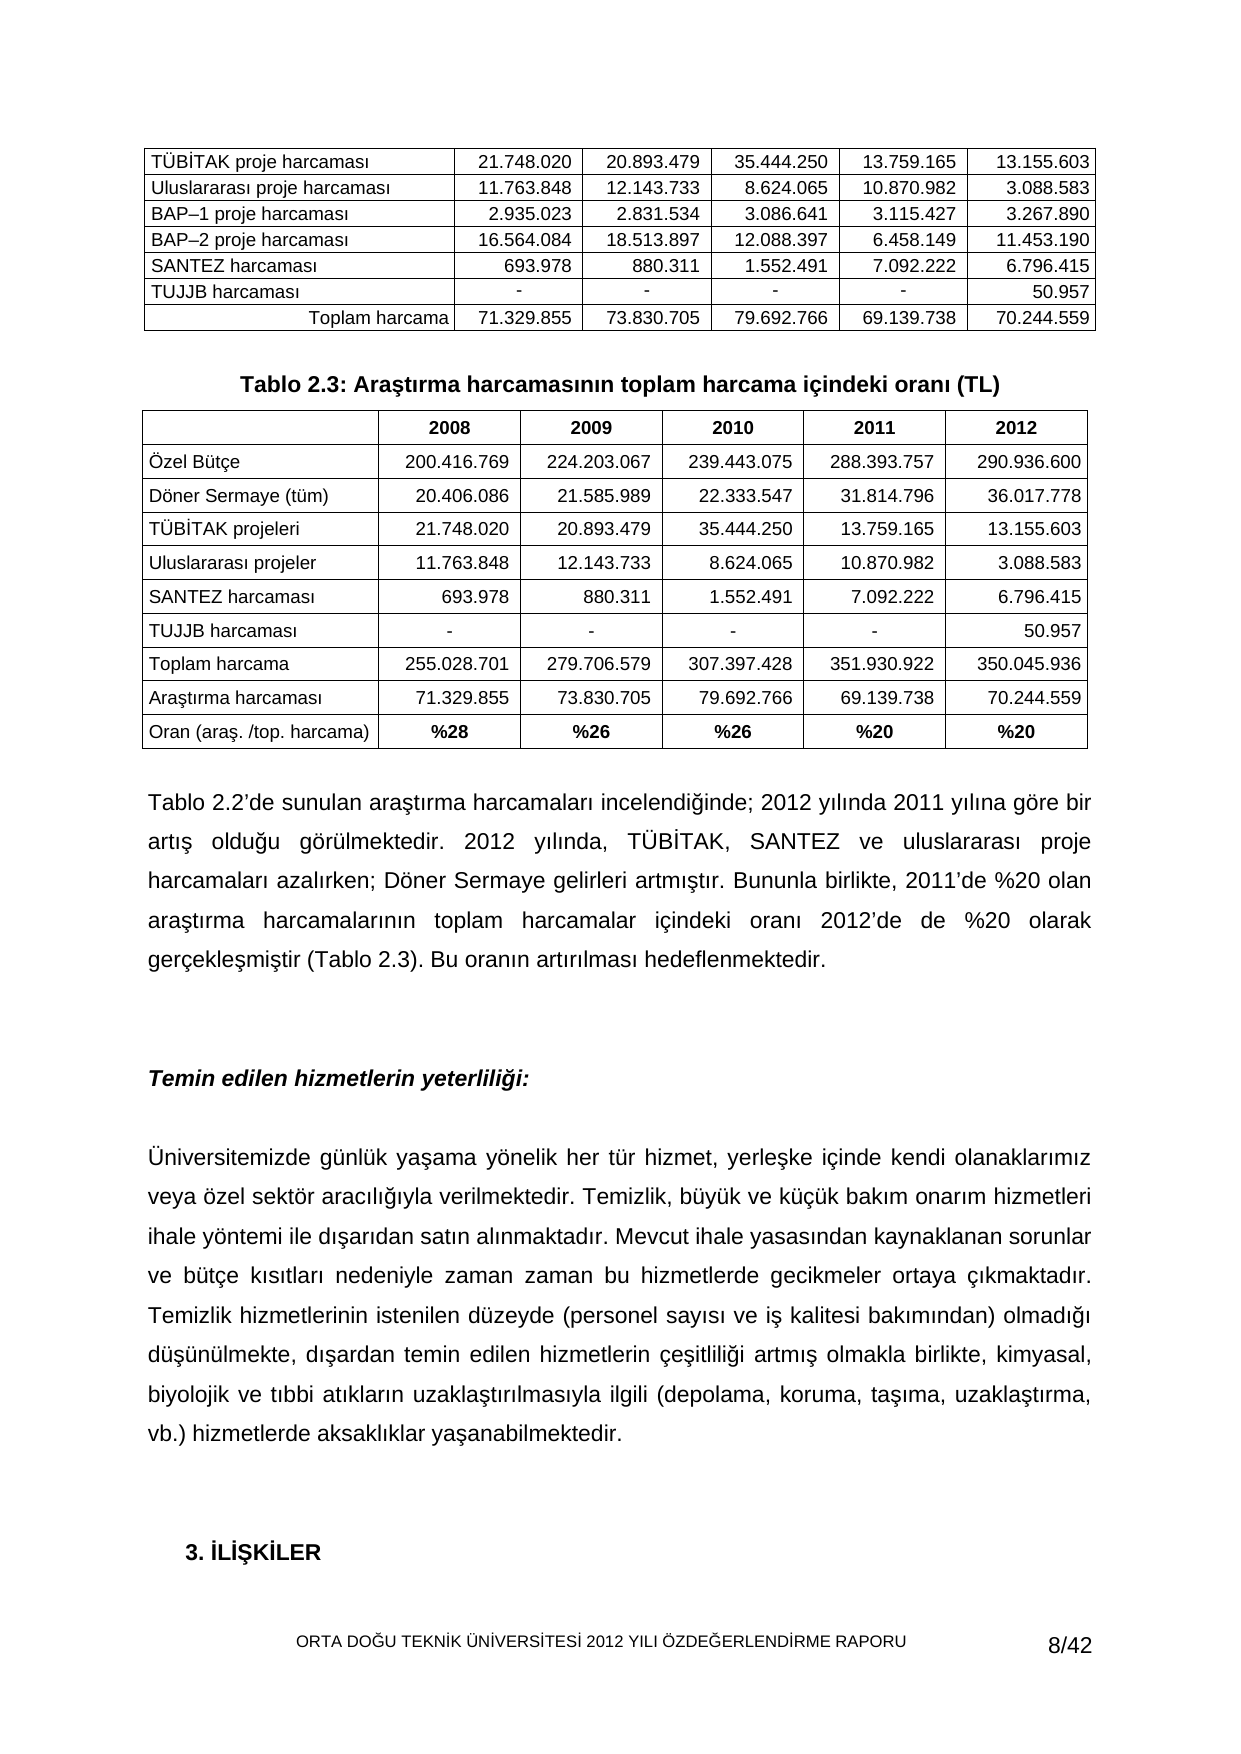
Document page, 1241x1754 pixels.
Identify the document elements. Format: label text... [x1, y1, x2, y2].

table_cell 200.416.769 [379, 445, 520, 478]
table_cell 224.203.067 [521, 445, 662, 478]
table_cell Özel Bütçe [143, 445, 378, 478]
table_cell 21.748.020 [379, 513, 520, 545]
table_cell Oran (araş. /top. harcama) [143, 715, 378, 748]
table_header 2012 [946, 411, 1087, 444]
table_cell 50.957 [946, 614, 1087, 647]
table_cell Uluslararası proje harcaması [145, 175, 454, 200]
table_cell 35.444.250 [663, 513, 803, 545]
table_cell 12.088.397 [712, 227, 839, 252]
table_header 2008 [379, 411, 520, 444]
table_cell 70.244.559 [968, 305, 1095, 330]
table_header 2009 [521, 411, 662, 444]
table_cell 21.748.020 [455, 149, 582, 174]
table_cell - [804, 614, 945, 647]
table_cell 7.092.222 [840, 253, 967, 278]
table_cell %26 [521, 715, 662, 748]
table_cell Araştırma harcaması [143, 681, 378, 714]
table_cell 20.893.479 [521, 513, 662, 545]
table_cell 3.086.641 [712, 201, 839, 226]
table_cell 3.088.583 [968, 175, 1095, 200]
table_cell 13.759.165 [840, 149, 967, 174]
table_cell 7.092.222 [804, 580, 945, 613]
table_cell 70.244.559 [946, 681, 1087, 714]
table_cell 693.978 [455, 253, 582, 278]
table_cell Toplam harcama [143, 648, 378, 680]
table_cell TUJJB harcaması [145, 279, 454, 304]
table_cell 18.513.897 [583, 227, 711, 252]
table_cell 79.692.766 [663, 681, 803, 714]
table_cell 3.267.890 [968, 201, 1095, 226]
table_cell 239.443.075 [663, 445, 803, 478]
table_cell 13.759.165 [804, 513, 945, 545]
table_cell %20 [946, 715, 1087, 748]
table_cell - [379, 614, 520, 647]
table_cell 10.870.982 [840, 175, 967, 200]
table_cell BAP–1 proje harcaması [145, 201, 454, 226]
table_cell 13.155.603 [968, 149, 1095, 174]
table_cell 307.397.428 [663, 648, 803, 680]
table_cell 21.585.989 [521, 479, 662, 512]
table_cell 11.453.190 [968, 227, 1095, 252]
table_cell 20.406.086 [379, 479, 520, 512]
table_cell TÜBİTAK projeleri [143, 513, 378, 545]
table_cell 12.143.733 [521, 546, 662, 579]
text Üniversitemizde günlük yaşama yönelik her tür hizmet, yerleşke içinde kendi olanaklarımız veya özel sektör aracılığıyla verilmektedir. Temizlik, büyük ve küçük bakım onarım hizmetleri ihale yöntemi ile dışarıdan satın alınmaktadır. Mevcut ihale yasasından kaynaklanan sorunlar ve bütçe kısıtları nedeniyle zaman zaman bu hizmetlerde gecikmeler ortaya çıkmaktadır. Temizlik hizmetlerinin istenilen düzeyde (personel sayısı ve iş kalitesi bakımından) olmadığı düşünülmekte, dışardan temin edilen hizmetlerin çeşitliliği artmış olmakla birlikte, kimyasal, biyolojik ve tıbbi atıkların uzaklaştırılmasıyla ilgili (depolama, koruma, taşıma, uzaklaştırma, vb.) hizmetlerde aksaklıklar yaşanabilmektedir. [148, 1144, 1092, 1446]
table_cell SANTEZ harcaması [143, 580, 378, 613]
table_cell - [521, 614, 662, 647]
text 3. İLİŞKİLER [185, 1539, 1092, 1565]
table_cell 16.564.084 [455, 227, 582, 252]
table_cell Toplam harcama [145, 305, 454, 330]
table_cell Uluslararası projeler [143, 546, 378, 579]
table_cell %20 [804, 715, 945, 748]
table_cell 71.329.855 [455, 305, 582, 330]
table_cell 880.311 [583, 253, 711, 278]
table_cell 279.706.579 [521, 648, 662, 680]
table_cell - [712, 279, 839, 304]
table_cell 6.796.415 [968, 253, 1095, 278]
table_cell 36.017.778 [946, 479, 1087, 512]
table_cell - [583, 279, 711, 304]
table_cell 6.796.415 [946, 580, 1087, 613]
table_cell - [840, 279, 967, 304]
table_cell 288.393.757 [804, 445, 945, 478]
table_cell - [455, 279, 582, 304]
table_cell 35.444.250 [712, 149, 839, 174]
table_cell 8.624.065 [663, 546, 803, 579]
table_cell 10.870.982 [804, 546, 945, 579]
text Tablo 2.2’de sunulan araştırma harcamaları incelendiğinde; 2012 yılında 2011 yılına göre bir artış olduğu görülmektedir. 2012 yılında, TÜBİTAK, SANTEZ ve uluslararası proje harcamaları azalırken; Döner Sermaye gelirleri artmıştır. Bununla birlikte, 2011’de %20 olan araştırma harcamalarının toplam harcamalar içindeki oranı 2012’de de %20 olarak gerçekleşmiştir (Tablo 2.3). Bu oranın artırılması hedeflenmektedir. [148, 788, 1092, 973]
table_cell 12.143.733 [583, 175, 711, 200]
table_cell 693.978 [379, 580, 520, 613]
table_cell TUJJB harcaması [143, 614, 378, 647]
table_cell 1.552.491 [712, 253, 839, 278]
table_cell 73.830.705 [583, 305, 711, 330]
table_cell 50.957 [968, 279, 1095, 304]
table_cell 71.329.855 [379, 681, 520, 714]
table_cell 31.814.796 [804, 479, 945, 512]
table_cell 20.893.479 [583, 149, 711, 174]
table_cell 3.088.583 [946, 546, 1087, 579]
table_cell 350.045.936 [946, 648, 1087, 680]
table_cell 8.624.065 [712, 175, 839, 200]
table_cell 880.311 [521, 580, 662, 613]
table_header [143, 411, 378, 444]
text Tablo 2.3: Araştırma harcamasının toplam harcama içindeki oranı (TL) [148, 371, 1092, 397]
table_cell 11.763.848 [379, 546, 520, 579]
table_cell 69.139.738 [840, 305, 967, 330]
table_header 2011 [804, 411, 945, 444]
table_cell 2.831.534 [583, 201, 711, 226]
table_header 2010 [663, 411, 803, 444]
table_cell 79.692.766 [712, 305, 839, 330]
table_cell 3.115.427 [840, 201, 967, 226]
table_cell 290.936.600 [946, 445, 1087, 478]
table_cell 73.830.705 [521, 681, 662, 714]
table_cell Döner Sermaye (tüm) [143, 479, 378, 512]
table_cell 6.458.149 [840, 227, 967, 252]
table_cell %26 [663, 715, 803, 748]
table_cell 255.028.701 [379, 648, 520, 680]
table_cell SANTEZ harcaması [145, 253, 454, 278]
table_cell %28 [379, 715, 520, 748]
table_cell - [663, 614, 803, 647]
table_cell 69.139.738 [804, 681, 945, 714]
table_cell 13.155.603 [946, 513, 1087, 545]
table_cell TÜBİTAK proje harcaması [145, 149, 454, 174]
text Temin edilen hizmetlerin yeterliliği: [148, 1065, 1092, 1091]
table_cell 351.930.922 [804, 648, 945, 680]
table_cell 2.935.023 [455, 201, 582, 226]
table_cell 11.763.848 [455, 175, 582, 200]
table_cell 1.552.491 [663, 580, 803, 613]
table_cell 22.333.547 [663, 479, 803, 512]
table_cell BAP–2 proje harcaması [145, 227, 454, 252]
